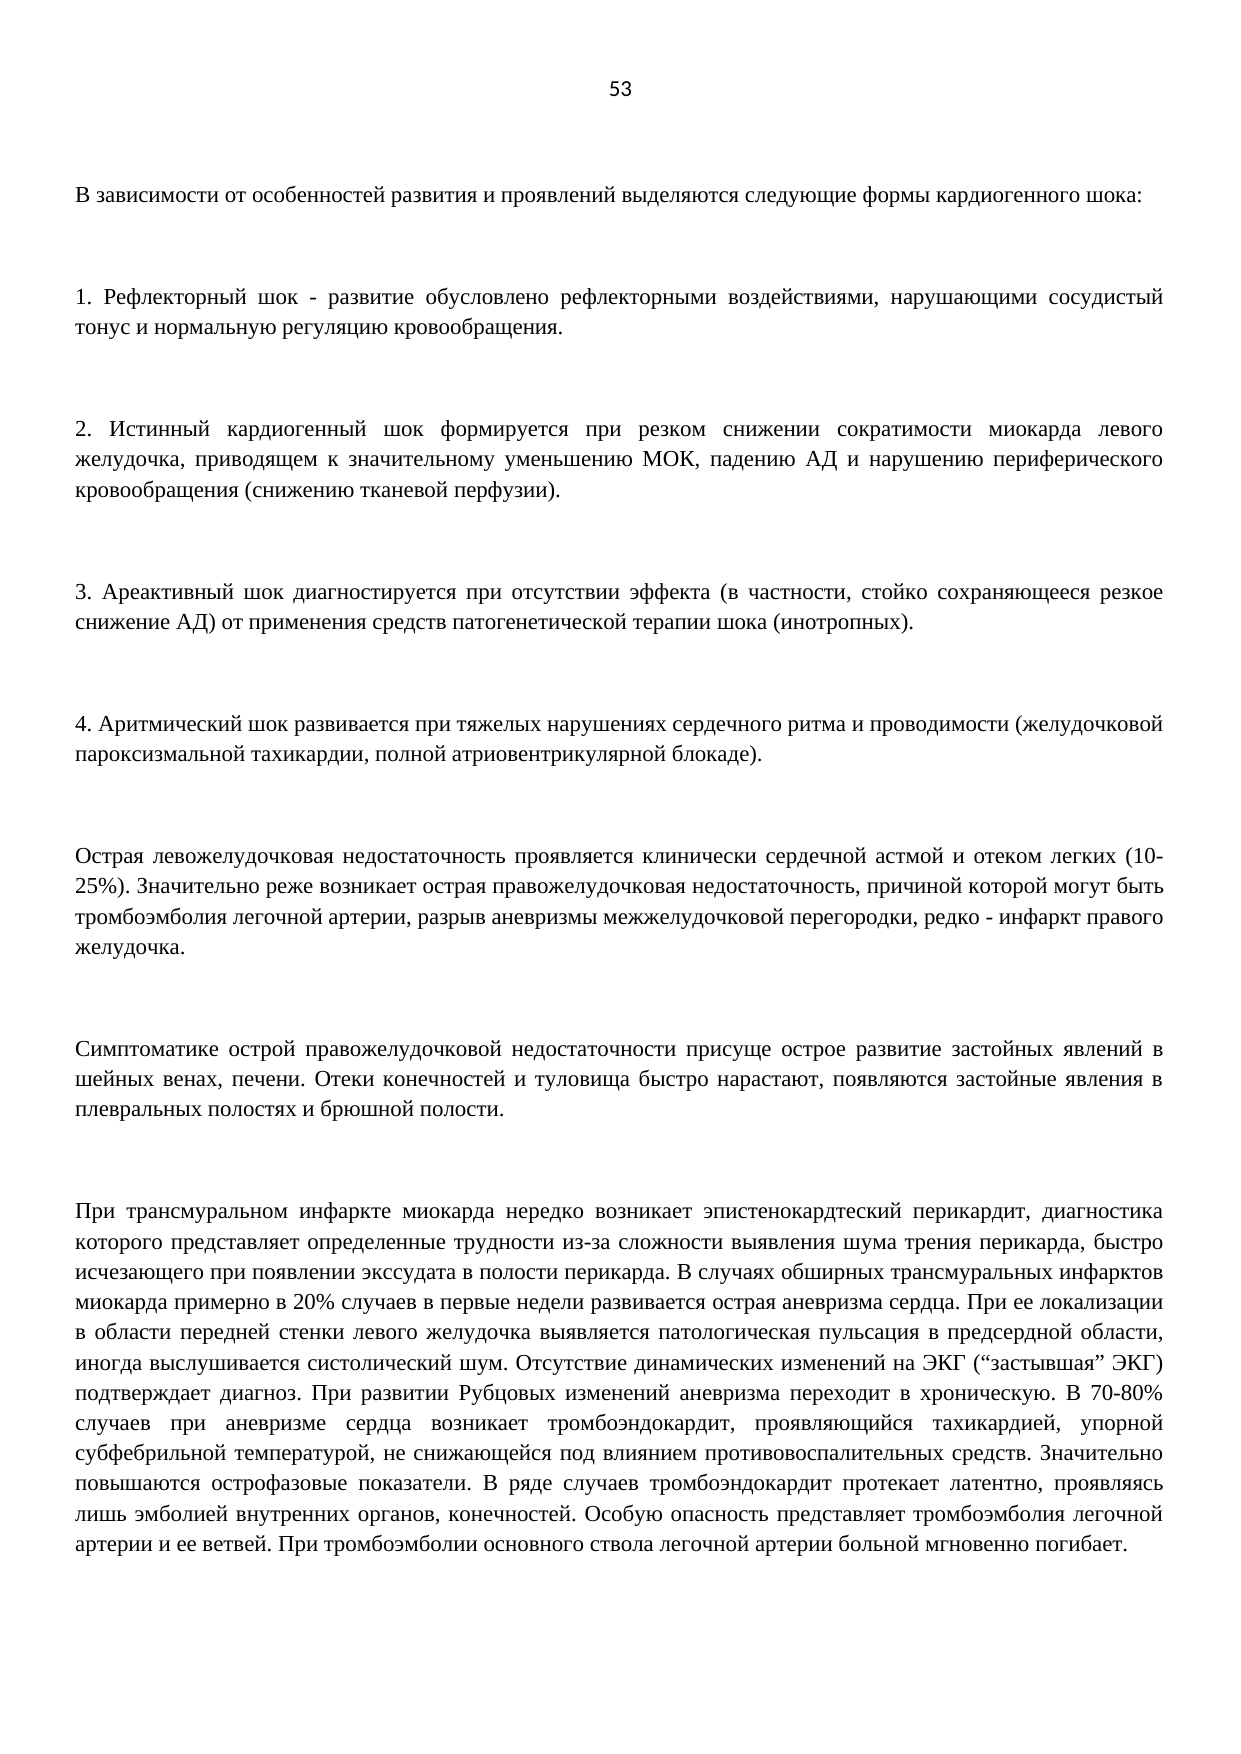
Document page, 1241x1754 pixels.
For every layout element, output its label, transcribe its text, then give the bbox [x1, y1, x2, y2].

text Острая левожелудочковая недостаточность проявляется клинически сердечной астмой и отеком легких (10-25%). Значительно реже возникает острая правожелудочковая недостаточность, причиной которой могут быть тромбоэмболия легочной артерии, разрыв аневризмы межжелудочковой перегородки, редко - инфаркт правого желудочка. [75, 842, 1165, 959]
text 2. Истинный кардиогенный шок формируется при резком снижении сократимости миокарда левого желудочка, приводящем к значительному уменьшению МОК, падению АД и нарушению периферического кровообращения (снижению тканевой перфузии). [75, 415, 1165, 502]
text 4. Аритмический шок развивается при тяжелых нарушениях сердечного ритма и проводимости (желудочковой пароксизмальной тахикардии, полной атриовентрикулярной блокаде). [75, 710, 1165, 767]
text При трансмуральном инфаркте миокарда нередко возникает эпистенокардтеский перикардит, диагностика которого представляет определенные трудности из-за сложности выявления шума трения перикарда, быстро исчезающего при появлении экссудата в полости перикарда. В случаях обширных трансмуральных инфарктов миокарда примерно в 20% случаев в первые недели развивается острая аневризма сердца. При ее локализации в области передней стенки левого желудочка выявляется патологическая пульсация в предсердной области, иногда выслушивается систолический шум. Отсутствие динамических изменений на ЭКГ (“застывшая” ЭКГ) подтверждает диагноз. При развитии Рубцовых изменений аневризма переходит в хроническую. В 70-80% случаев при аневризме сердца возникает тромбоэндокардит, проявляющийся тахикардией, упорной субфебрильной температурой, не снижающейся под влиянием противовоспалительных средств. Значительно повышаются острофазовые показатели. В ряде случаев тромбоэндокардит протекает латентно, проявляясь лишь эмболией внутренних органов, конечностей. Особую опасность представляет тромбоэмболия легочной артерии и ее ветвей. При тромбоэмболии основного ствола легочной артерии больной мгновенно погибает. [75, 1197, 1165, 1556]
text 3. Ареактивный шок диагностируется при отсутствии эффекта (в частности, стойко сохраняющееся резкое снижение АД) от применения средств патогенетической терапии шока (инотропных). [75, 578, 1165, 634]
text Симптоматике острой правожелудочковой недостаточности присуще острое развитие застойных явлений в шейных венах, печени. Отеки конечностей и туловища быстро нарастают, появляются застойные явления в плевральных полостях и брюшной полости. [75, 1035, 1165, 1122]
text 1. Рефлекторный шок - развитие обусловлено рефлекторными воздействиями, нарушающими сосудистый тонус и нормальную регуляцию кровообращения. [75, 283, 1165, 339]
text В зависимости от особенностей развития и проявлений выделяются следующие формы кардиогенного шока: [75, 181, 1165, 207]
